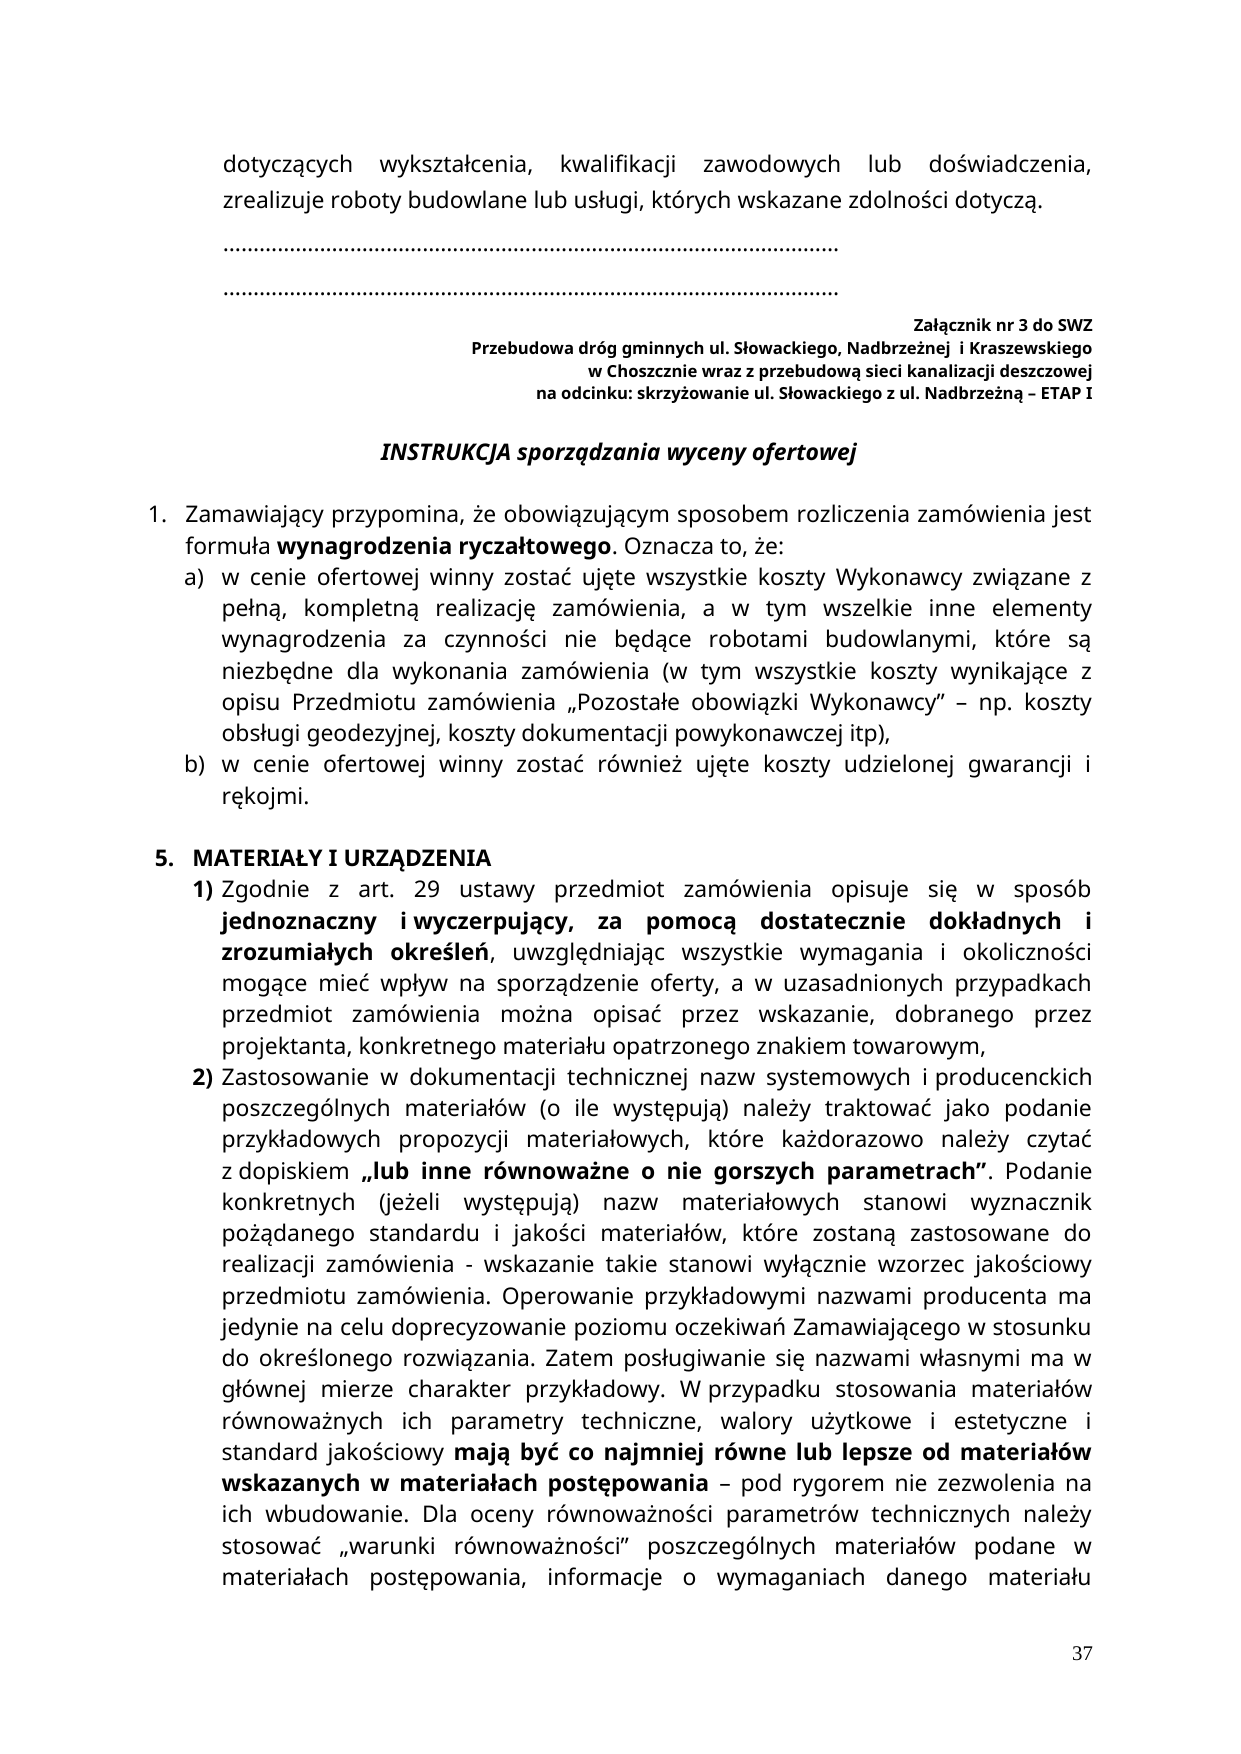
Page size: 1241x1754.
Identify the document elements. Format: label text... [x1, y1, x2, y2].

list w cenie ofertowej winny zostać ujęte wszystkie koszty Wykonawcy związane z pełną, kompletną realizację zamówienia, a w tym wszelkie inne elementy wynagrodzenia za czynności nie będące robotami budowlanymi, które są niezbędne dla wykonania zamówienia (w tym wszystkie koszty wynikające z opisu Przedmiotu zamówienia „Pozostałe obowiązki Wykonawcy” – np. koszty obsługi geodezyjnej, koszty dokumentacji powykonawczej itp), [184, 561, 1093, 748]
list w cenie ofertowej winny zostać również ujęte koszty udzielonej gwarancji i rękojmi. [184, 748, 1093, 811]
list Zgodnie z art. 29 ustawy przedmiot zamówienia opisuje się w sposób jednoznaczny i wyczerpujący, za pomocą dostatecznie dokładnych i zrozumiałych określeń, uwzględniając wszystkie wymagania i okoliczności mogące mieć wpływ na sporządzenie oferty, a w uzasadnionych przypadkach przedmiot zamówienia można opisać przez wskazanie, dobranego przez projektanta, konkretnego materiału opatrzonego znakiem towarowym, [192, 873, 1093, 1061]
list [185, 148, 1093, 215]
list Zamawiający przypomina, że obowiązującym sposobem rozliczenia zamówienia jest formuła wynagrodzenia ryczałtowego. Oznacza to, że: [148, 498, 1093, 561]
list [192, 1061, 1093, 1592]
text ………………………………………………………………………………………… [223, 227, 1093, 258]
list MATERIAŁY I URZĄDZENIA [154, 842, 1093, 873]
text Załącznik nr 3 do SWZ Przebudowa dróg gminnych ul. Słowackiego, Nadbrzeżnej i Kraszewskiego [148, 314, 1093, 359]
text w Choszcznie wraz z przebudową sieci kanalizacji deszczowej [148, 359, 1093, 382]
text INSTRUKCJA sporządzania wyceny ofertowej [148, 436, 1093, 467]
text na odcinku: skrzyżowanie ul. Słowackiego z ul. Nadbrzeżną – ETAP I [148, 382, 1093, 405]
text ………………………………………………………………………………………… [223, 270, 1093, 302]
